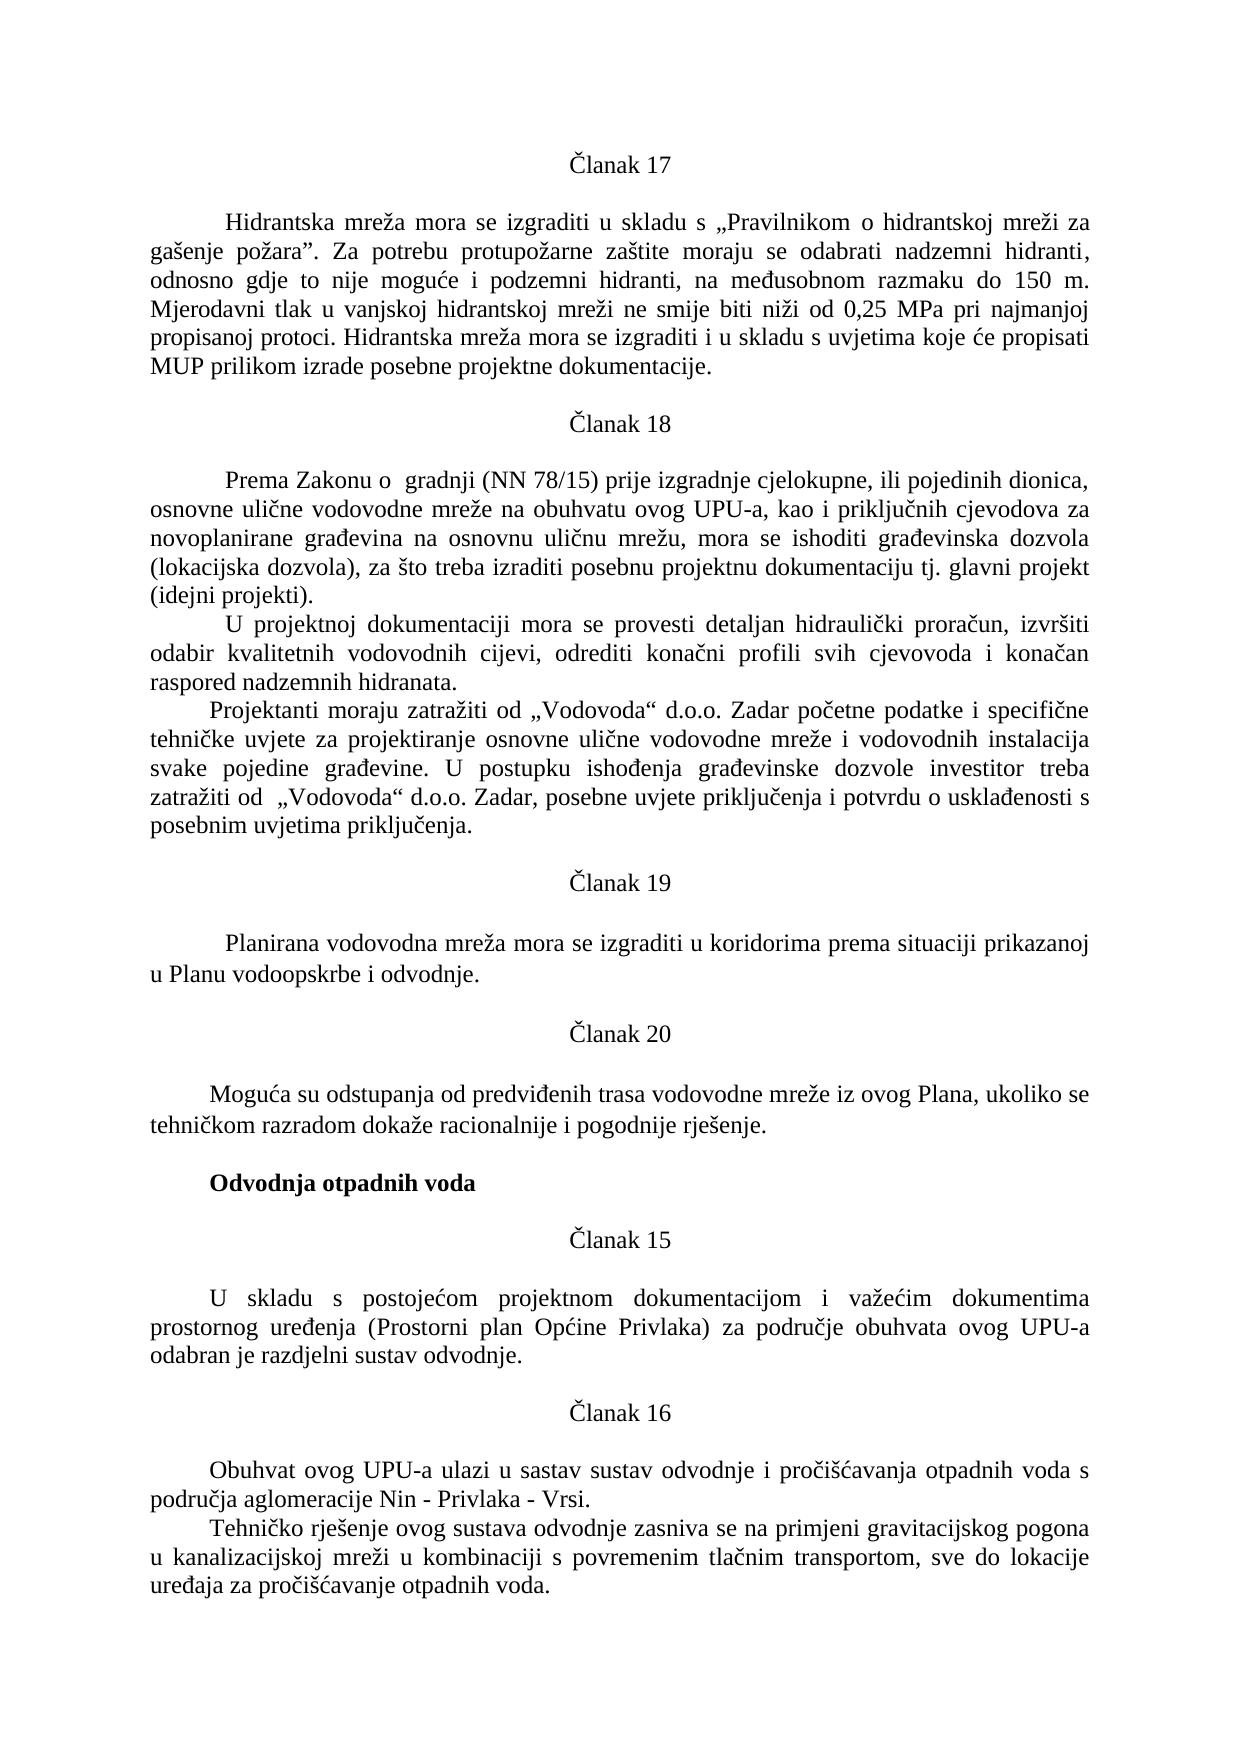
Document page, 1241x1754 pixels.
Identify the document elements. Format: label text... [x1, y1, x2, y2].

text Članak [150, 150, 1090, 179]
text Moguća su odstupanja od predviđenih trasa vodovodne mreže iz ovog Plana, ukoliko se tehničkom razradom dokaže racionalnije i pogodnije rješenje. [150, 1077, 1090, 1139]
text U skladu s postojećom projektnom dokumentacijom i važećim dokumentima prostornog uređenja (Prostorni plan Općine Privlaka) za područje obuhvata ovog UPU-a odabran je razdjelni sustav odvodnje. [150, 1283, 1090, 1369]
text Odvodnja otpadnih voda [150, 1168, 1090, 1197]
text Članak [150, 868, 1090, 897]
text Članak [150, 1398, 1090, 1427]
text Članak 15. [150, 1226, 1090, 1254]
text Planirana vodovodna mreža mora se izgraditi u koridorima prema situaciji prikazanoj u Planu vodoopskrbe i odvodnje. [150, 926, 1090, 988]
text Obuhvat ovog UPU-a ulazi u sastav sustav odvodnje i pročišćavanja otpadnih voda s područja aglomeracije Nin - Privlaka - Vrsi. [150, 1456, 1090, 1513]
text Prema Zakonu o gradnji (NN 78/15) prije izgradnje cjelokupne, ili pojedinih dionica, osnovne ulične vodovodne mreže na obuhvatu ovog UPU-a, kao i priključnih cjevodova za novoplanirane građevina na osnovnu uličnu mrežu, mora se ishoditi građevinska dozvola (lokacijska dozvola), za što treba izraditi posebnu projektnu dokumentaciju tj. glavni projekt (idejni projekti). [150, 466, 1090, 609]
text Članak [150, 1019, 1090, 1048]
text Članak [150, 409, 1090, 437]
text Tehničko rješenje ovog sustava odvodnje zasniva se na primjeni gravitacijskog pogona u kanalizacijskoj mreži u kombinaciji s povremenim tlačnim transportom, sve do lokacije uređaja za pročišćavanje otpadnih voda. [150, 1513, 1090, 1599]
text Projektanti moraju zatražiti od „Vodovoda“ d.o.o. Zadar početne podatke i specifične tehničke uvjete za projektiranje osnovne ulične vodovodne mreže i vodovodnih instalacija svake pojedine građevine. U postupku ishođenja građevinske dozvole investitor treba zatražiti od „Vodovoda“ d.o.o. Zadar, posebne uvjete priključenja i potvrdu o usklađenosti s posebnim uvjetima priključenja. [150, 696, 1090, 839]
text U projektnoj dokumentaciji mora se provesti detaljan hidraulički proračun, izvršiti odabir kvalitetnih vodovodnih cijevi, odrediti konačni profili svih cjevovoda i konačan raspored nadzemnih hidranata. [150, 609, 1090, 696]
text Hidrantska mreža mora se izgraditi u skladu s „Pravilnikom o hidrantskoj mreži za gašenje požara”. Za potrebu protupožarne zaštite moraju se odabrati nadzemni hidranti, odnosno gdje to nije moguće i podzemni hidranti, na međusobnom razmaku do . Mjerodavni tlak u vanjskoj hidrantskoj mreži ne smije biti niži od 0,25 MPa pri najmanjoj propisanoj protoci. Hidrantska mreža mora se izgraditi i u skladu s uvjetima koje će propisati MUP prilikom izrade posebne projektne dokumentacije. [150, 207, 1090, 380]
